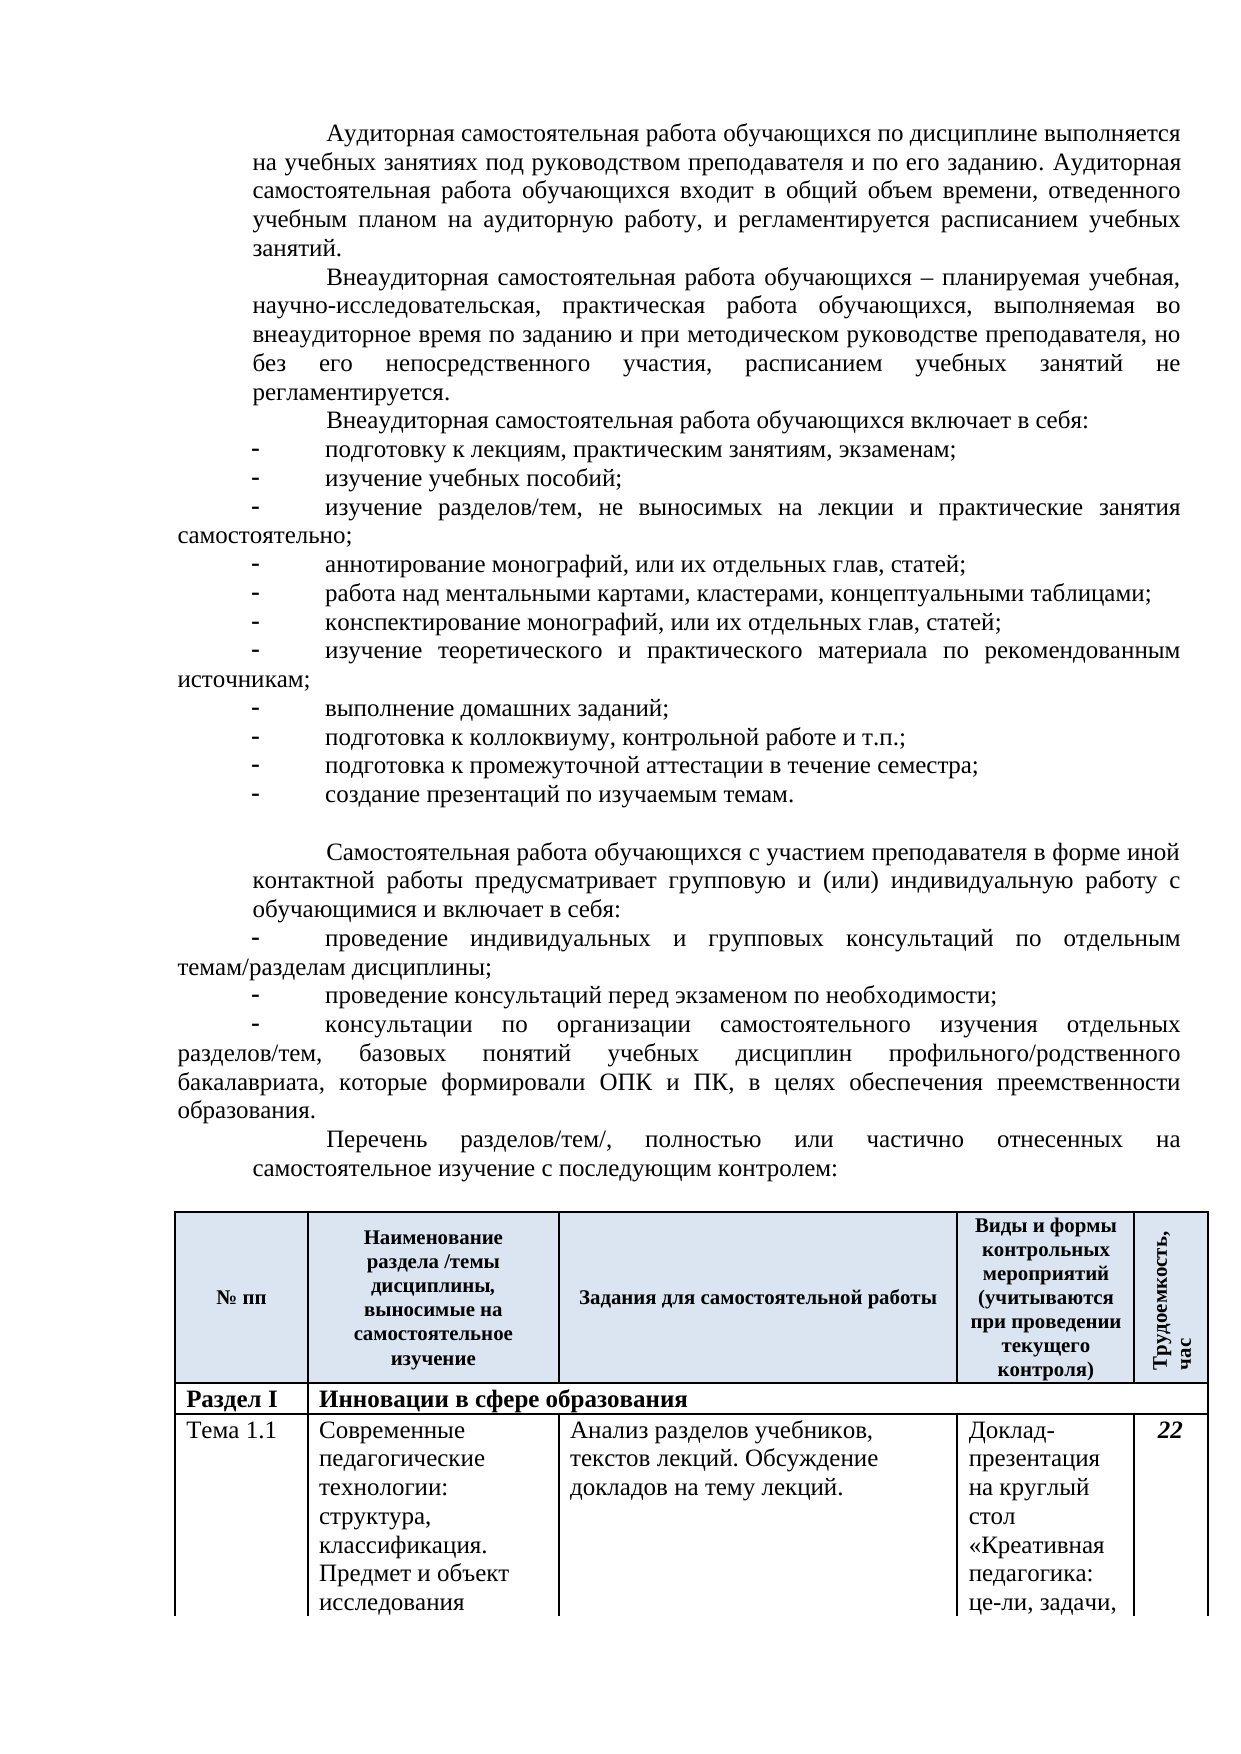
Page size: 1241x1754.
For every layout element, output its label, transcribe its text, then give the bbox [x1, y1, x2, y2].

list проведение консультаций перед экзаменом по необходимости; [177, 981, 1181, 1009]
table_cell Тема 1.1 [176, 1415, 307, 1616]
list подготовку к лекциям, практическим занятиям, экзаменам; [177, 434, 1181, 463]
table_header Трудоемкость, час [1135, 1213, 1207, 1382]
table_cell 22 [1135, 1415, 1207, 1616]
list изучение теоретического и практического материала по рекомендованным источникам; [177, 636, 1181, 693]
list изучение учебных пособий; [177, 463, 1181, 492]
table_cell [309, 1415, 558, 1616]
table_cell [560, 1415, 956, 1616]
list консультации по организации самостоятельного изучения отдельных разделов/тем, базовых понятий учебных дисциплин профильного/родственного бакалавриата, которые формировали ОПК и ПК, в целях обеспечения преемственности образования. [177, 1009, 1181, 1124]
text Аудиторная самостоятельная работа обучающихся по дисциплине выполняется на учебных занятиях под руководством преподавателя и по его заданию. Аудиторная самостоятельная работа обучающихся входит в общий объем времени, отведенного учебным планом на аудиторную работу, и регламентируется расписанием учебных занятий. [252, 118, 1181, 262]
list работа над ментальными картами, кластерами, концептуальными таблицами; [177, 578, 1181, 607]
table_header Виды и формы контрольных мероприятий (учитываются при проведении текущего контроля) [958, 1213, 1133, 1382]
table_header Задания для самостоятельной работы [560, 1213, 956, 1382]
list создание презентаций по изучаемым темам. [177, 779, 1181, 808]
list конспектирование монографий, или их отдельных глав, статей; [177, 607, 1181, 636]
table_cell Раздел I [176, 1384, 307, 1413]
text Перечень разделов/тем/, полностью или частично отнесенных на самостоятельное изучение с последующим контролем: [252, 1124, 1181, 1182]
list выполнение домашних заданий; [177, 693, 1181, 722]
text Внеаудиторная самостоятельная работа обучающихся – планируемая учебная, научно-исследовательская, практическая работа обучающихся, выполняемая во внеаудиторное время по заданию и при методическом руководстве преподавателя, но без его непосредственного участия, расписанием учебных занятий не регламентируется. [252, 262, 1181, 406]
text Самостоятельная работа обучающихся с участием преподавателя в форме иной контактной работы предусматривает групповую и (или) индивидуальную работу с обучающимися и включает в себя: [252, 837, 1181, 923]
text Внеаудиторная самостоятельная работа обучающихся включает в себя: [252, 406, 1181, 434]
list подготовка к промежуточной аттестации в течение семестра; [177, 751, 1181, 779]
table_header № пп [176, 1213, 307, 1382]
list изучение разделов/тем, не выносимых на лекции и практические занятия самостоятельно; [177, 492, 1181, 549]
table_cell Инновации в сфере образования [309, 1384, 1207, 1413]
list подготовка к коллоквиуму, контрольной работе и т.п.; [177, 722, 1181, 751]
table_header Наименование раздела /темы дисциплины, выносимые на самостоятельное изучение [309, 1213, 558, 1382]
list аннотирование монографий, или их отдельных глав, статей; [177, 549, 1181, 578]
list проведение индивидуальных и групповых консультаций по отдельным темам/разделам дисциплины; [177, 923, 1181, 981]
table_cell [958, 1415, 1133, 1616]
